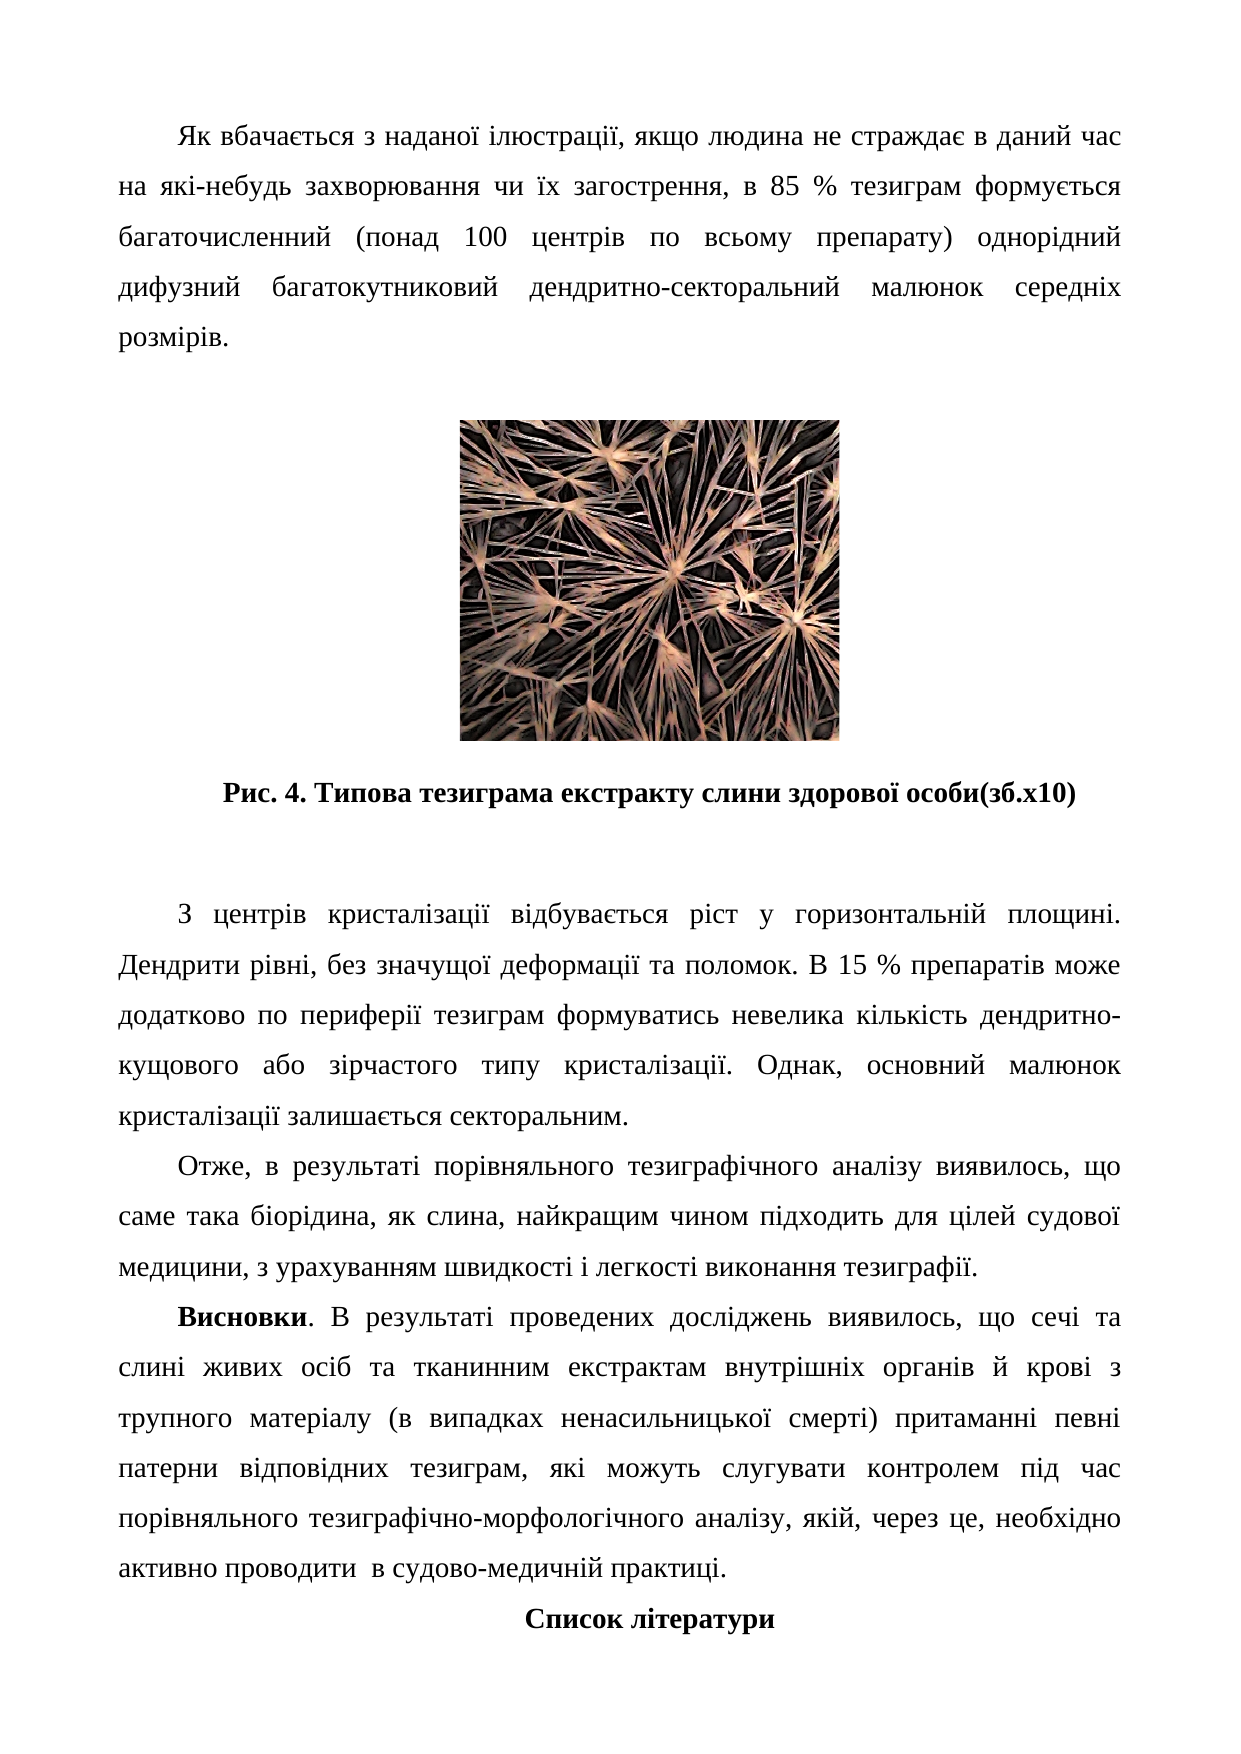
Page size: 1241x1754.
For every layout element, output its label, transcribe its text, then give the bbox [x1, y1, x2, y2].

text Висновки. В результаті проведених досліджень виявилось, що сечі та слині живих осіб та тканинним екстрактам внутрішніх органів й крові з трупного матеріалу (в випадках ненасильницької смерті) притаманні певні патерни відповідних тезиграм, які можуть слугувати контролем під час порівняльного тезиграфічно-морфологічного аналізу, якій, через це, необхідно активно проводити в судово-медичній практиці. [118, 1299, 1122, 1584]
text Отже, в результаті порівняльного тезиграфічного аналізу виявилось, що саме така біорідина, як слина, найкращим чином підходить для цілей судової медицини, з урахуванням швидкості і легкості виконання тезиграфії. [118, 1148, 1122, 1282]
text Як вбачається з наданої ілюстрації, якщо людина не страждає в даний час на які-небудь захворювання чи їх загострення, в 85 % тезиграм формується багаточисленний (понад 100 центрів по всьому препарату) однорідний дифузний багатокутниковий дендритно-секторальний малюнок середніх розмірів. [118, 118, 1122, 353]
picture [459, 420, 840, 741]
text Рис. 4. Типова тезиграма екстракту слини здорової особи(зб.х10) [118, 775, 1122, 809]
text Список літератури [118, 1601, 1122, 1634]
text З центрів кристалізації відбувається ріст у горизонтальній площині. Дендрити рівні, без значущої деформації та поломок. В 15 % препаратів може додатково по периферії тезиграм формуватись невелика кількість дендритно-кущового або зірчастого типу кристалізації. Однак, основний малюнок кристалізації залишається секторальним. [118, 897, 1122, 1131]
